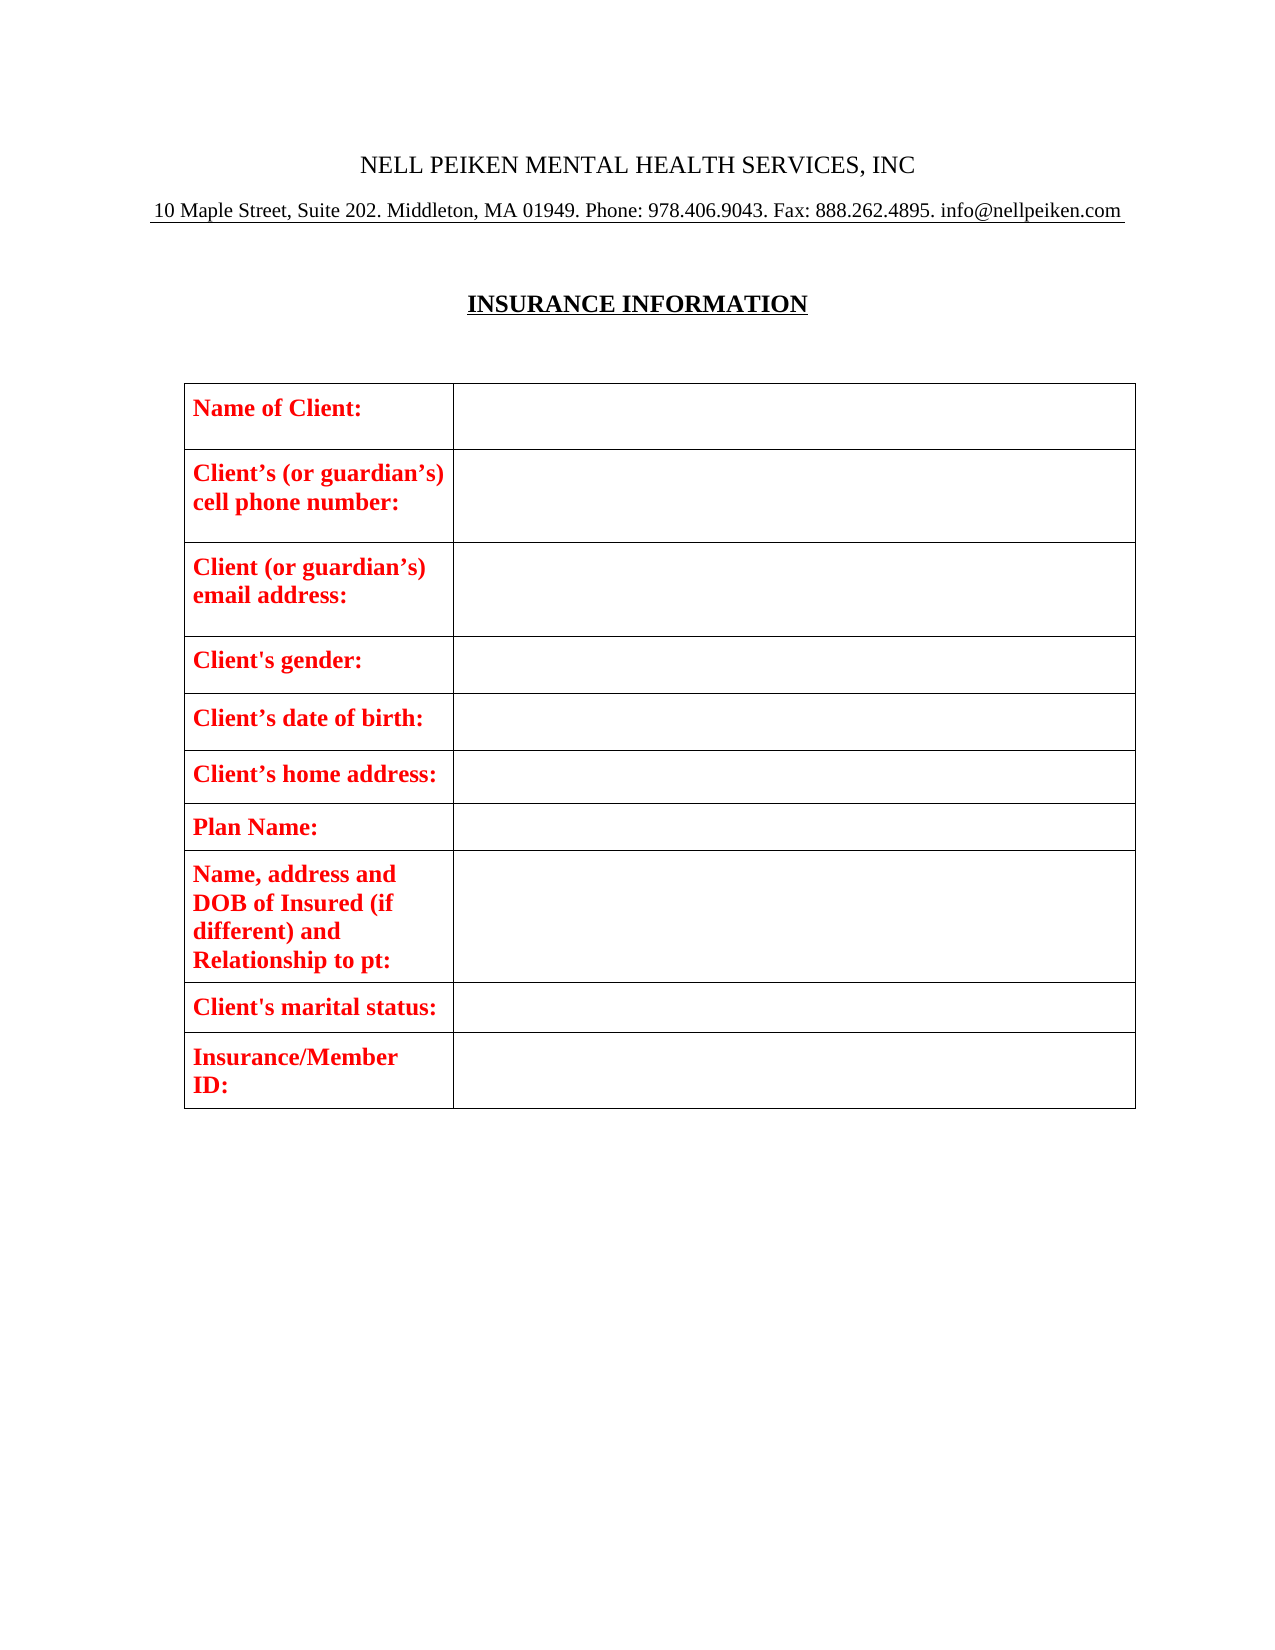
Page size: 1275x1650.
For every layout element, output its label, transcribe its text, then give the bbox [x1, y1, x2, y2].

table_cell [454, 983, 1135, 1032]
table_cell Client’s date of birth: [185, 694, 453, 750]
table_cell Client (or guardian’s) email address: [185, 543, 453, 636]
table_header [454, 384, 1135, 448]
text INSURANCE INFORMATION [150, 289, 1125, 317]
table_cell [454, 851, 1135, 982]
table_cell [454, 543, 1135, 636]
table_cell [454, 804, 1135, 849]
table_cell [454, 450, 1135, 542]
text 10 Maple Street, Suite 202. Middleton, MA 01949. Phone: 978.406.9043. Fax: 888.262.4895. info@nellpeiken.com [150, 198, 1125, 222]
table_cell [454, 694, 1135, 750]
table_cell Client's marital status: [185, 983, 453, 1032]
table_cell Client’s (or guardian’s) cell phone number: [185, 450, 453, 542]
table_cell [454, 1033, 1135, 1107]
table_header Name of Client: [185, 384, 453, 448]
table_cell Client's gender: [185, 637, 453, 693]
table_cell Plan Name: [185, 804, 453, 849]
table_cell [454, 637, 1135, 693]
table_cell Client’s home address: [185, 751, 453, 803]
text NELL PEIKEN MENTAL HEALTH SERVICES, INC [150, 150, 1125, 179]
table_cell Name, address and DOB of Insured (if different) and Relationship to pt: [185, 851, 453, 982]
table_cell Insurance/Member ID: [185, 1033, 453, 1107]
table_cell [454, 751, 1135, 803]
